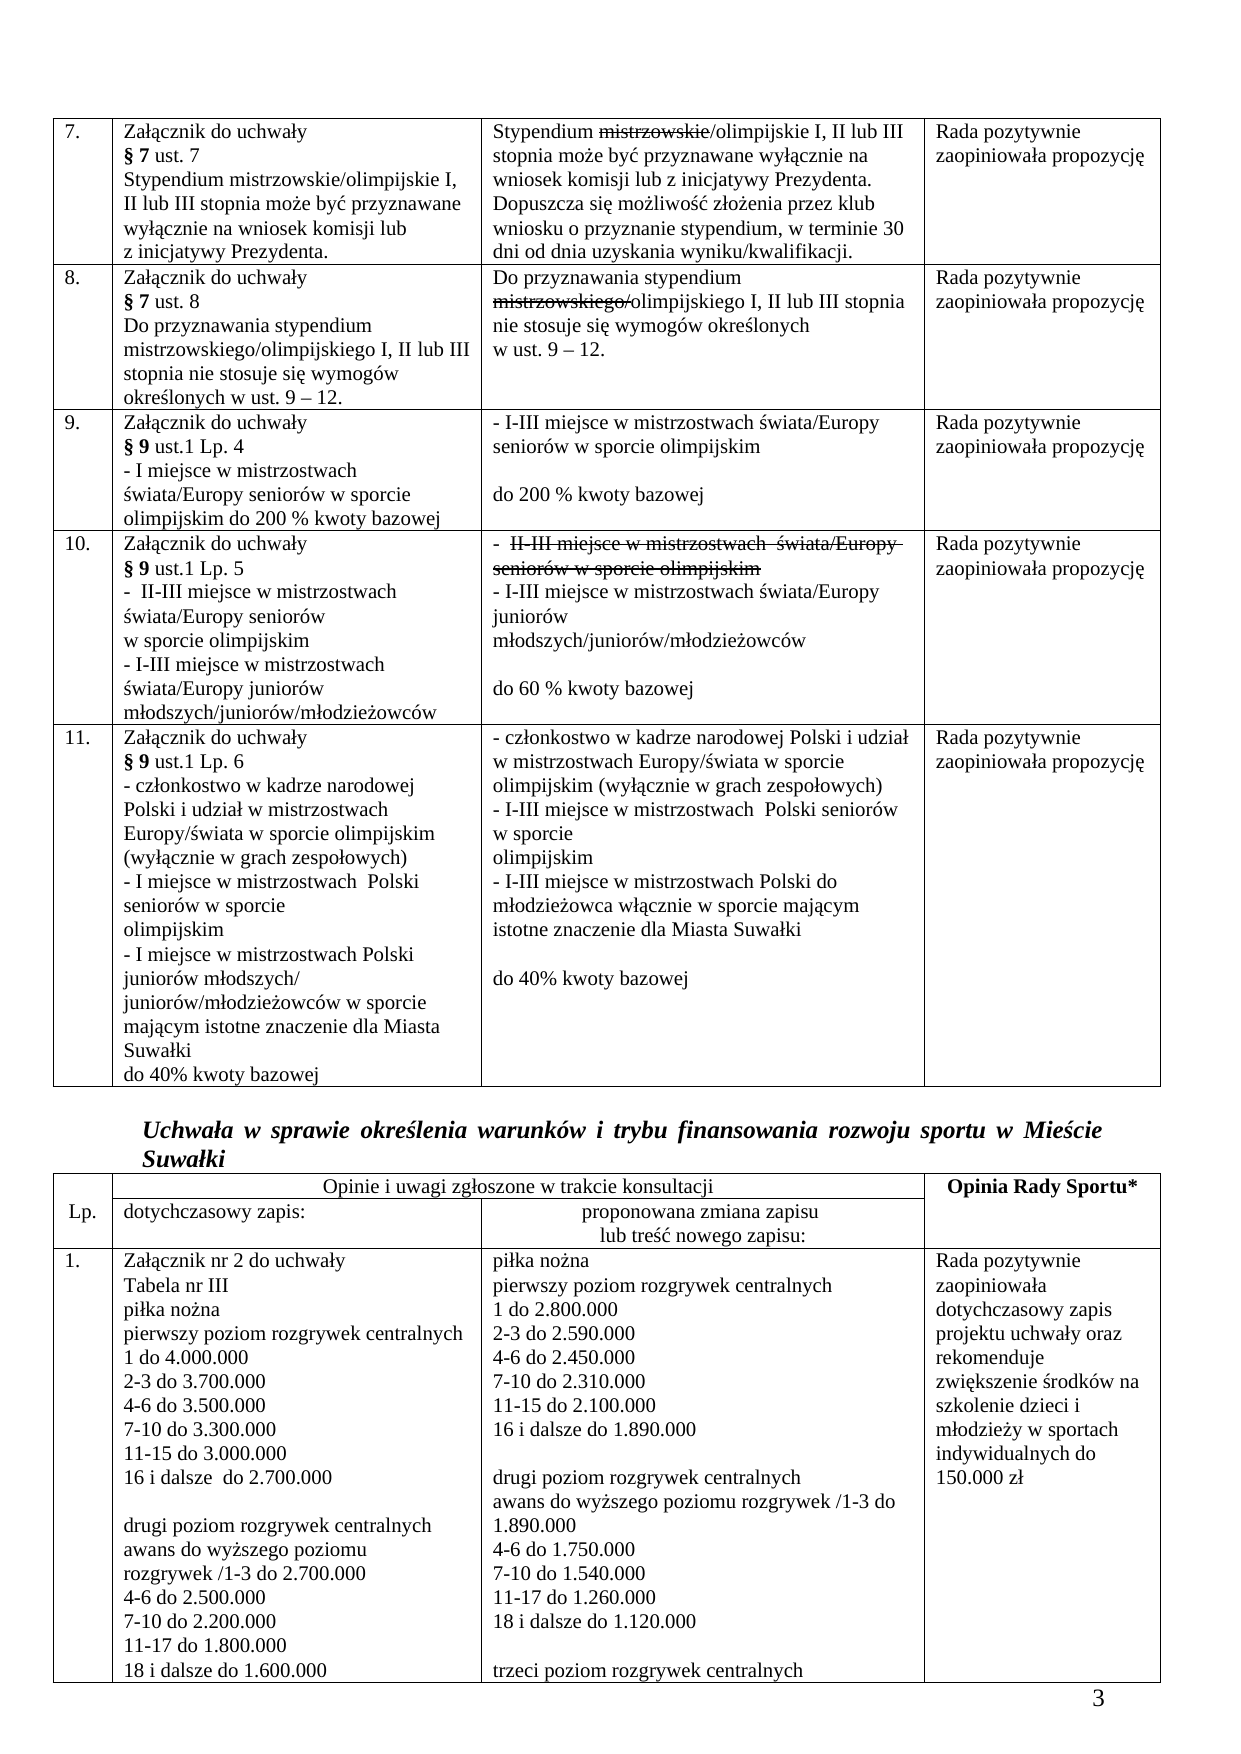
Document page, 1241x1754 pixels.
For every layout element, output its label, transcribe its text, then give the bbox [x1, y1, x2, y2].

table_cell - I-III miejsce w mistrzostwach świata/Europy seniorów w sporcie olimpijskim do 200 % kwoty bazowej [482, 410, 924, 530]
table_cell 10. [54, 531, 112, 724]
table_cell Załącznik do uchwały § 9 ust.1 Lp. 6 - członkostwo w kadrze narodowej Polski i udział w mistrzostwach Europy/świata w sporcie olimpijskim (wyłącznie w grach zespołowych) - I miejsce w mistrzostwach Polski seniorów w sporcie olimpijskim - I miejsce w mistrzostwach Polski juniorów młodszych/ juniorów/młodzieżowców w sporcie mającym istotne znaczenie dla Miasta Suwałki do 40% kwoty bazowej [113, 725, 481, 1086]
table_cell 7. [54, 119, 112, 263]
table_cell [925, 1249, 1160, 1682]
table_cell - członkostwo w kadrze narodowej Polski i udział w mistrzostwach Europy/świata w sporcie olimpijskim (wyłącznie w grach zespołowych) - I-III miejsce w mistrzostwach Polski seniorów w sporcie olimpijskim - I-III miejsce w mistrzostwach Polski do młodzieżowca włącznie w sporcie mającym istotne znaczenie dla Miasta Suwałki do 40% kwoty bazowej [482, 725, 924, 1086]
table_cell 11. [54, 725, 112, 1086]
table_cell Do przyznawania stypendium mistrzowskiego/olimpijskiego I, II lub III stopnia nie stosuje się wymogów określonych w ust. 9 – 12. [482, 265, 924, 409]
table_header Opinie i uwagi zgłoszone w trakcie konsultacji [113, 1174, 924, 1198]
table_cell Załącznik do uchwały § 7 ust. 8 Do przyznawania stypendium mistrzowskiego/olimpijskiego I, II lub III stopnia nie stosuje się wymogów określonych w ust. 9 – 12. [113, 265, 481, 409]
table_cell Rada pozytywnie zaopiniowała propozycję [925, 265, 1160, 409]
table_cell 1. [54, 1249, 112, 1682]
table_cell Rada pozytywnie zaopiniowała propozycję [925, 410, 1160, 530]
table_header Lp. [54, 1174, 112, 1247]
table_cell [482, 1249, 924, 1682]
text Uchwała w sprawie określenia warunków i trybu finansowania rozwoju sportu w Mieście Suwałki [142, 1116, 1104, 1173]
table_cell proponowana zmiana zapisu lub treść nowego zapisu: [482, 1199, 924, 1247]
table_cell Załącznik do uchwały § 9 ust.1 Lp. 4 - I miejsce w mistrzostwach świata/Europy seniorów w sporcie olimpijskim do 200 % kwoty bazowej [113, 410, 481, 530]
table_cell 8. [54, 265, 112, 409]
table_header Opinia Rady Sportu* [925, 1174, 1160, 1247]
table_cell Załącznik do uchwały § 7 ust. 7 Stypendium mistrzowskie/olimpijskie I, II lub III stopnia może być przyznawane wyłącznie na wniosek komisji lub z inicjatywy Prezydenta. [113, 119, 481, 263]
table_cell dotychczasowy zapis: [113, 1199, 481, 1247]
table_cell 9. [54, 410, 112, 530]
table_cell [113, 1249, 481, 1682]
table_cell Załącznik do uchwały § 9 ust.1 Lp. 5 - II-III miejsce w mistrzostwach świata/Europy seniorów w sporcie olimpijskim - I-III miejsce w mistrzostwach świata/Europy juniorów młodszych/juniorów/młodzieżowców [113, 531, 481, 724]
table_cell Rada pozytywnie zaopiniowała propozycję [925, 531, 1160, 724]
table_cell Stypendium mistrzowskie/olimpijskie I, II lub III stopnia może być przyznawane wyłącznie na wniosek komisji lub z inicjatywy Prezydenta. Dopuszcza się możliwość złożenia przez klub wniosku o przyznanie stypendium, w terminie 30 dni od dnia uzyskania wyniku/kwalifikacji. [482, 119, 924, 263]
table_cell Rada pozytywnie zaopiniowała propozycję [925, 725, 1160, 1086]
table_cell - II-III miejsce w mistrzostwach świata/Europy seniorów w sporcie olimpijskim - I-III miejsce w mistrzostwach świata/Europy juniorów młodszych/juniorów/młodzieżowców do 60 % kwoty bazowej [482, 531, 924, 724]
table_cell Rada pozytywnie zaopiniowała propozycję [925, 119, 1160, 263]
